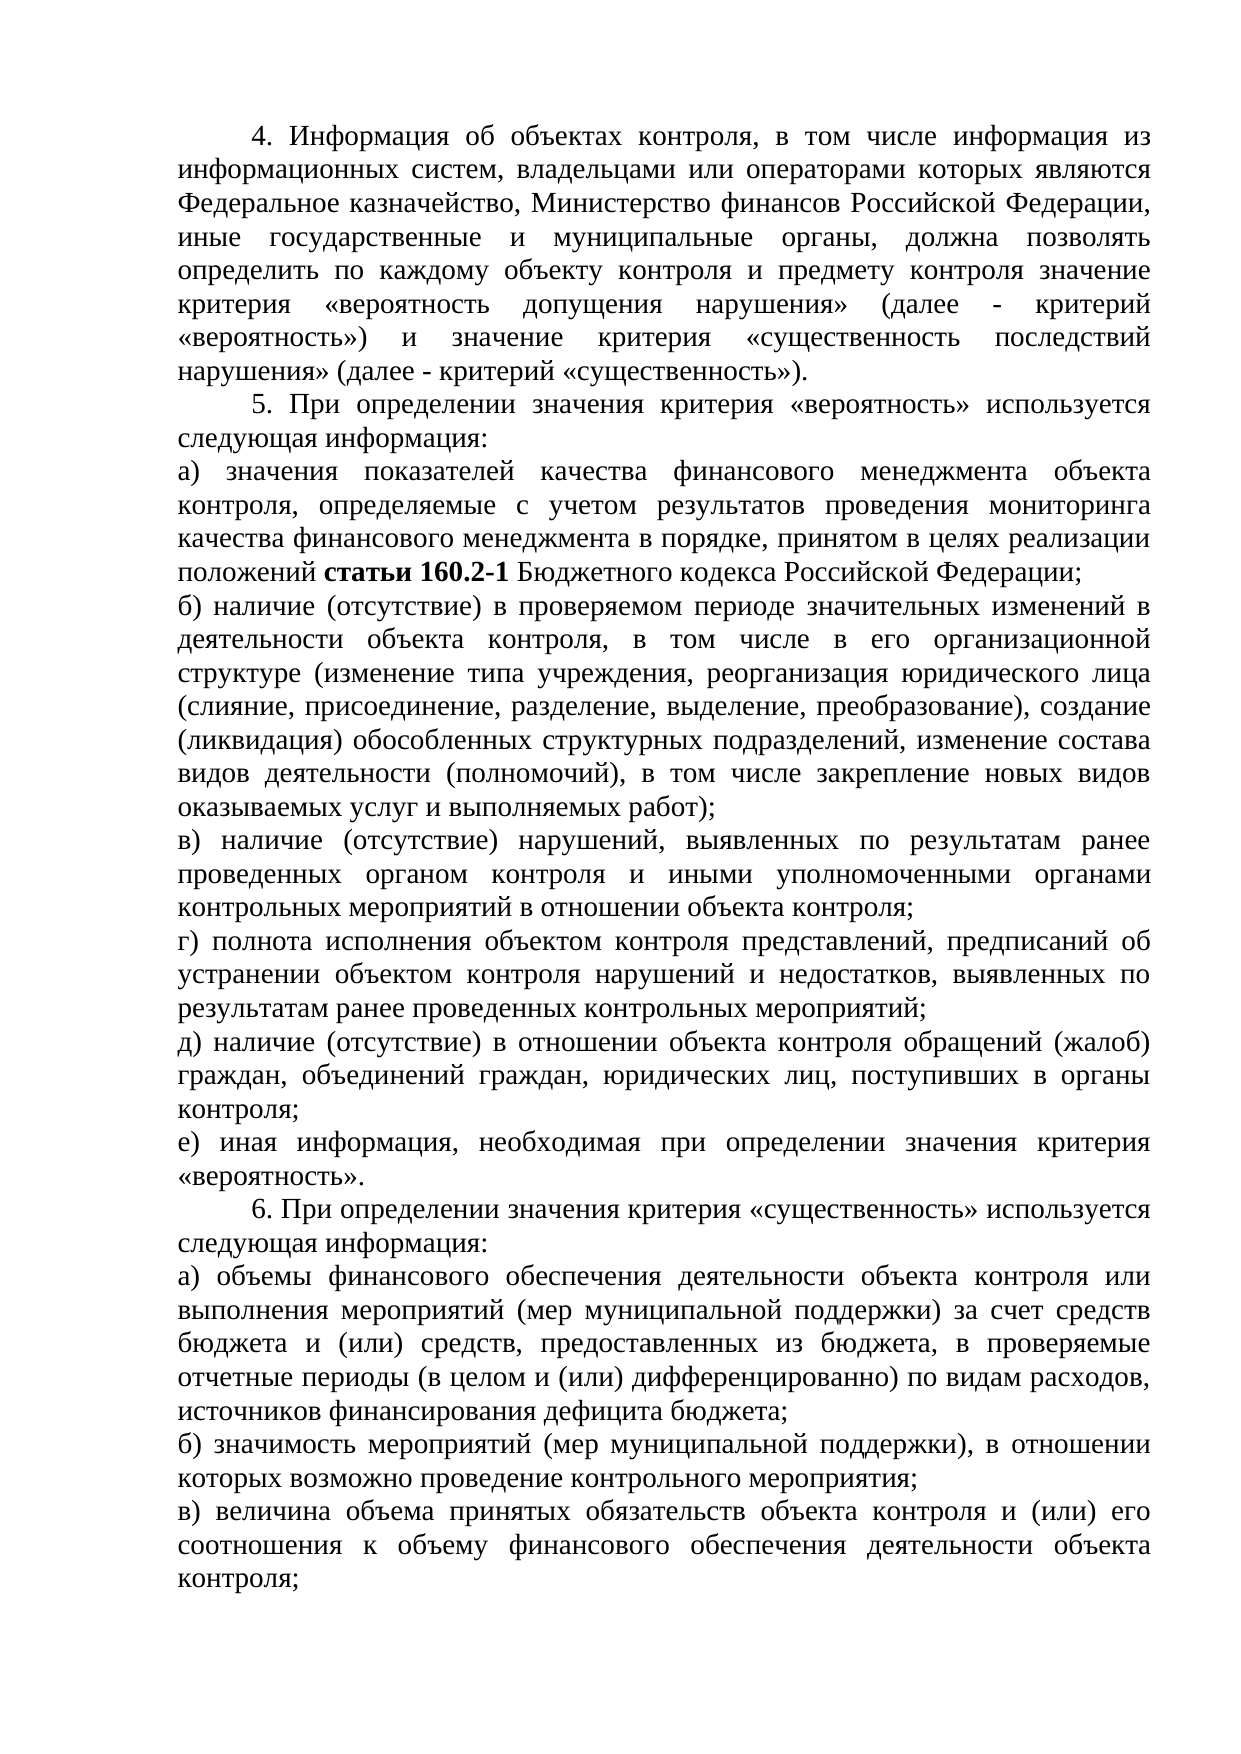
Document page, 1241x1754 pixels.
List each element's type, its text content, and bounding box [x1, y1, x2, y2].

text д) наличие (отсутствие) в отношении объекта контроля обращений (жалоб) граждан, объединений граждан, юридических лиц, поступивших в органы контроля; [177, 1024, 1152, 1124]
text б) значимость мероприятий (мер муниципальной поддержки), в отношении которых возможно проведение контрольного мероприятия; [177, 1426, 1152, 1493]
text а) значения показателей качества финансового менеджмента объекта контроля, определяемые с учетом результатов проведения мониторинга качества финансового менеджмента в порядке, принятом в целях реализации положений статьи 160.2-1 Бюджетного кодекса Российской Федерации; [177, 453, 1152, 588]
text 6. При определении значения критерия «существенность» используется следующая информация: [177, 1191, 1152, 1258]
text б) наличие (отсутствие) в проверяемом периоде значительных изменений в деятельности объекта контроля, в том числе в его организационной структуре (изменение типа учреждения, реорганизация юридического лица (слияние, присоединение, разделение, выделение, преобразование), создание (ликвидация) обособленных структурных подразделений, изменение состава видов деятельности (полномочий), в том числе закрепление новых видов оказываемых услуг и выполняемых работ); [177, 588, 1152, 822]
text е) иная информация, необходимая при определении значения критерия «вероятность». [177, 1124, 1152, 1191]
text в) наличие (отсутствие) нарушений, выявленных по результатам ранее проведенных органом контроля и иными уполномоченными органами контрольных мероприятий в отношении объекта контроля; [177, 822, 1152, 923]
text а) объемы финансового обеспечения деятельности объекта контроля или выполнения мероприятий (мер муниципальной поддержки) за счет средств бюджета и (или) средств, предоставленных из бюджета, в проверяемые отчетные периоды (в целом и (или) дифференцированно) по видам расходов, источников финансирования дефицита бюджета; [177, 1258, 1152, 1426]
text в) величина объема принятых обязательств объекта контроля и (или) его соотношения к объему финансового обеспечения деятельности объекта контроля; [177, 1493, 1152, 1594]
text 4. Информация об объектах контроля, в том числе информация из информационных систем, владельцами или операторами которых являются Федеральное казначейство, Министерство финансов Российской Федерации, иные государственные и муниципальные органы, должна позволять определить по каждому объекту контроля и предмету контроля значение критерия «вероятность допущения нарушения» (далее - критерий «вероятность») и значение критерия «существенность последствий нарушения» (далее - критерий «существенность»). [177, 118, 1152, 386]
text 5. При определении значения критерия «вероятность» используется следующая информация: [177, 386, 1152, 453]
text г) полнота исполнения объектом контроля представлений, предписаний об устранении объектом контроля нарушений и недостатков, выявленных по результатам ранее проведенных контрольных мероприятий; [177, 923, 1152, 1024]
